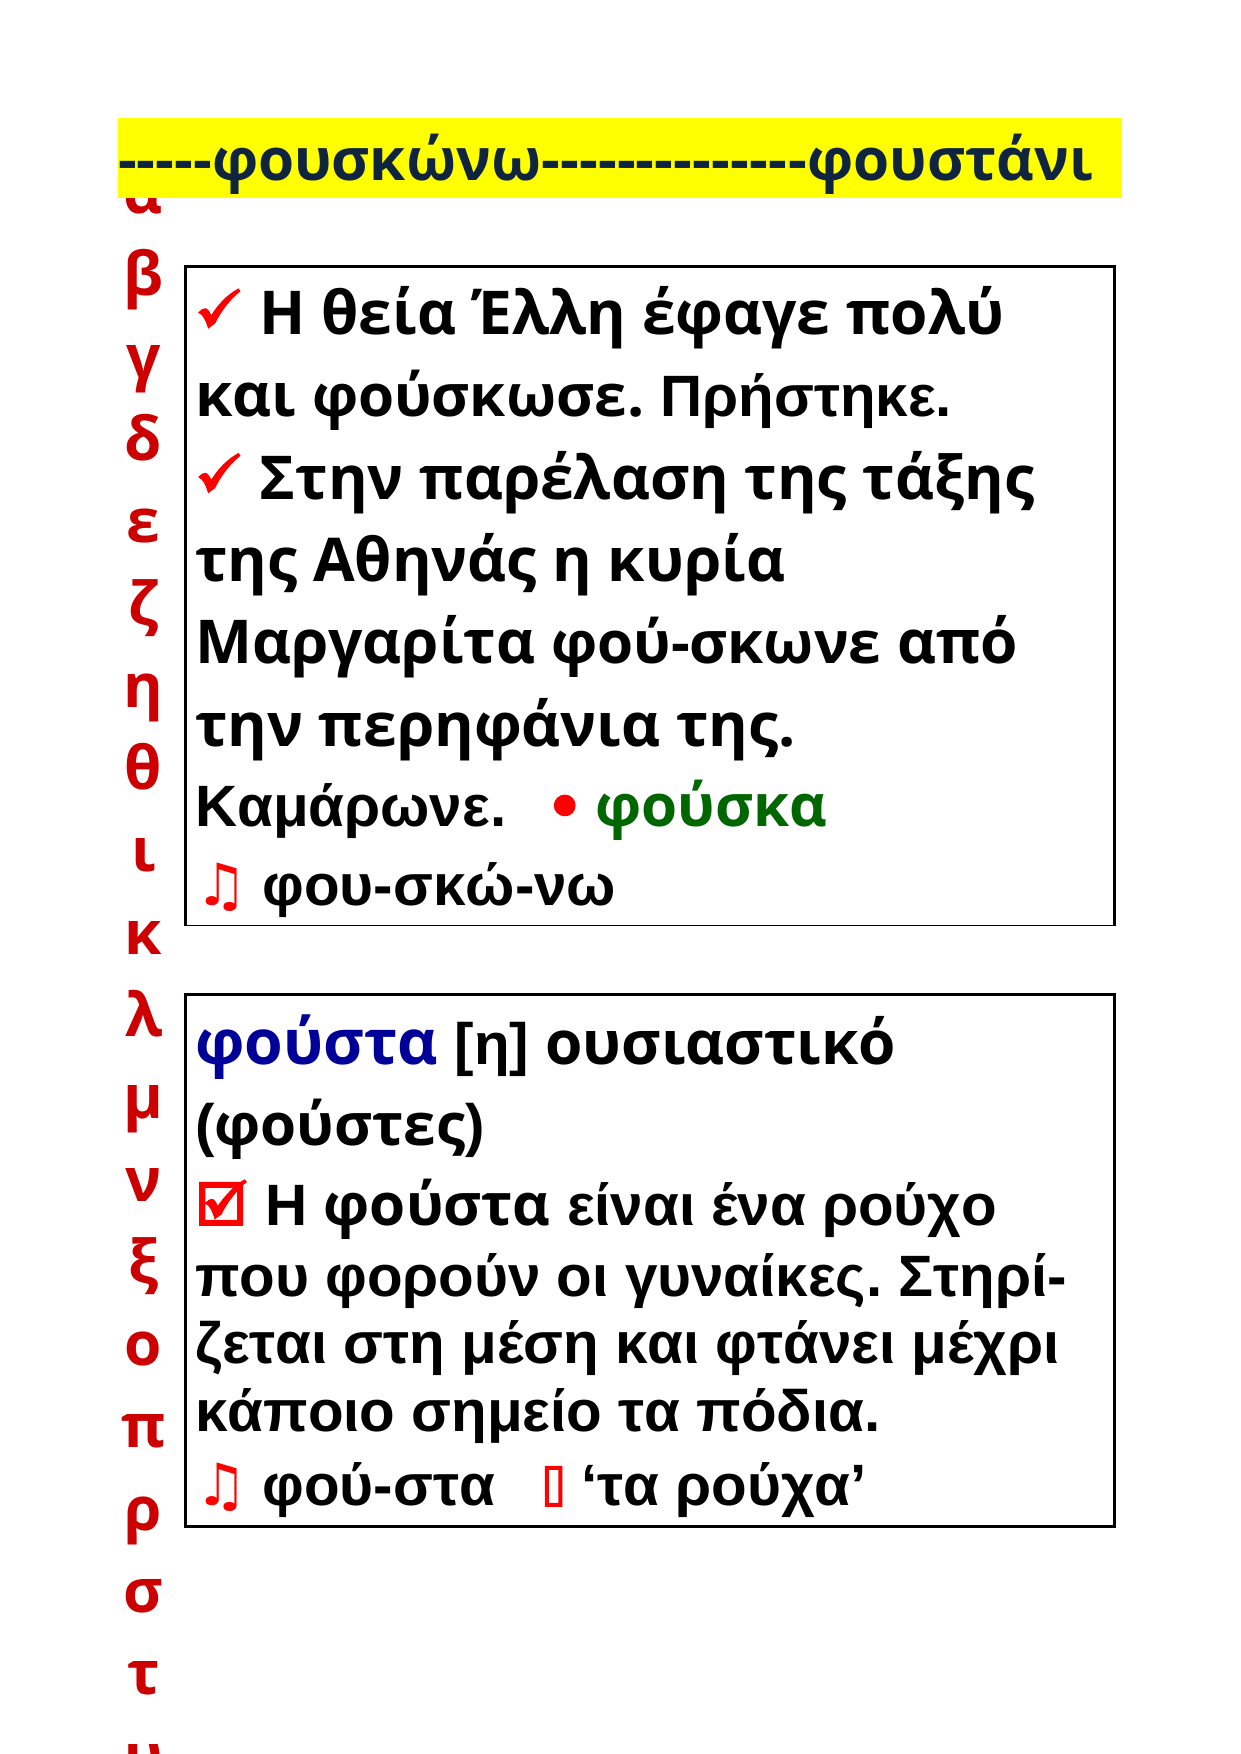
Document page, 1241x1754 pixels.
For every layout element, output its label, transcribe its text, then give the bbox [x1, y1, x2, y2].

text ♫ φου-σκώ-νω [187, 838, 1113, 925]
text φουσκώνω φουστάνι [118, 118, 1122, 198]
text φούστα [η] ουσιαστικό (φούστες) [187, 996, 1113, 1157]
text Η θεία Έλλη έφαγε πολύ και φούσκωσε. Πρήστηκε. [187, 268, 1113, 429]
text Στην παρέλαση της τάξης της Αθηνάς η κυρία Μαργαρίτα φού-σκωνε από την περηφάνια της. Καμάρωνε. φούσκα [187, 429, 1113, 838]
text ♫ φού-στα ‘τα ρούχα’ [187, 1438, 1113, 1525]
text Η φούστα είναι ένα ρούχο που φορούν οι γυναίκες. Στηρί-ζεται στη μέση και φτάνει μέχρι κάποιο σημείο τα πόδια. [187, 1157, 1113, 1438]
